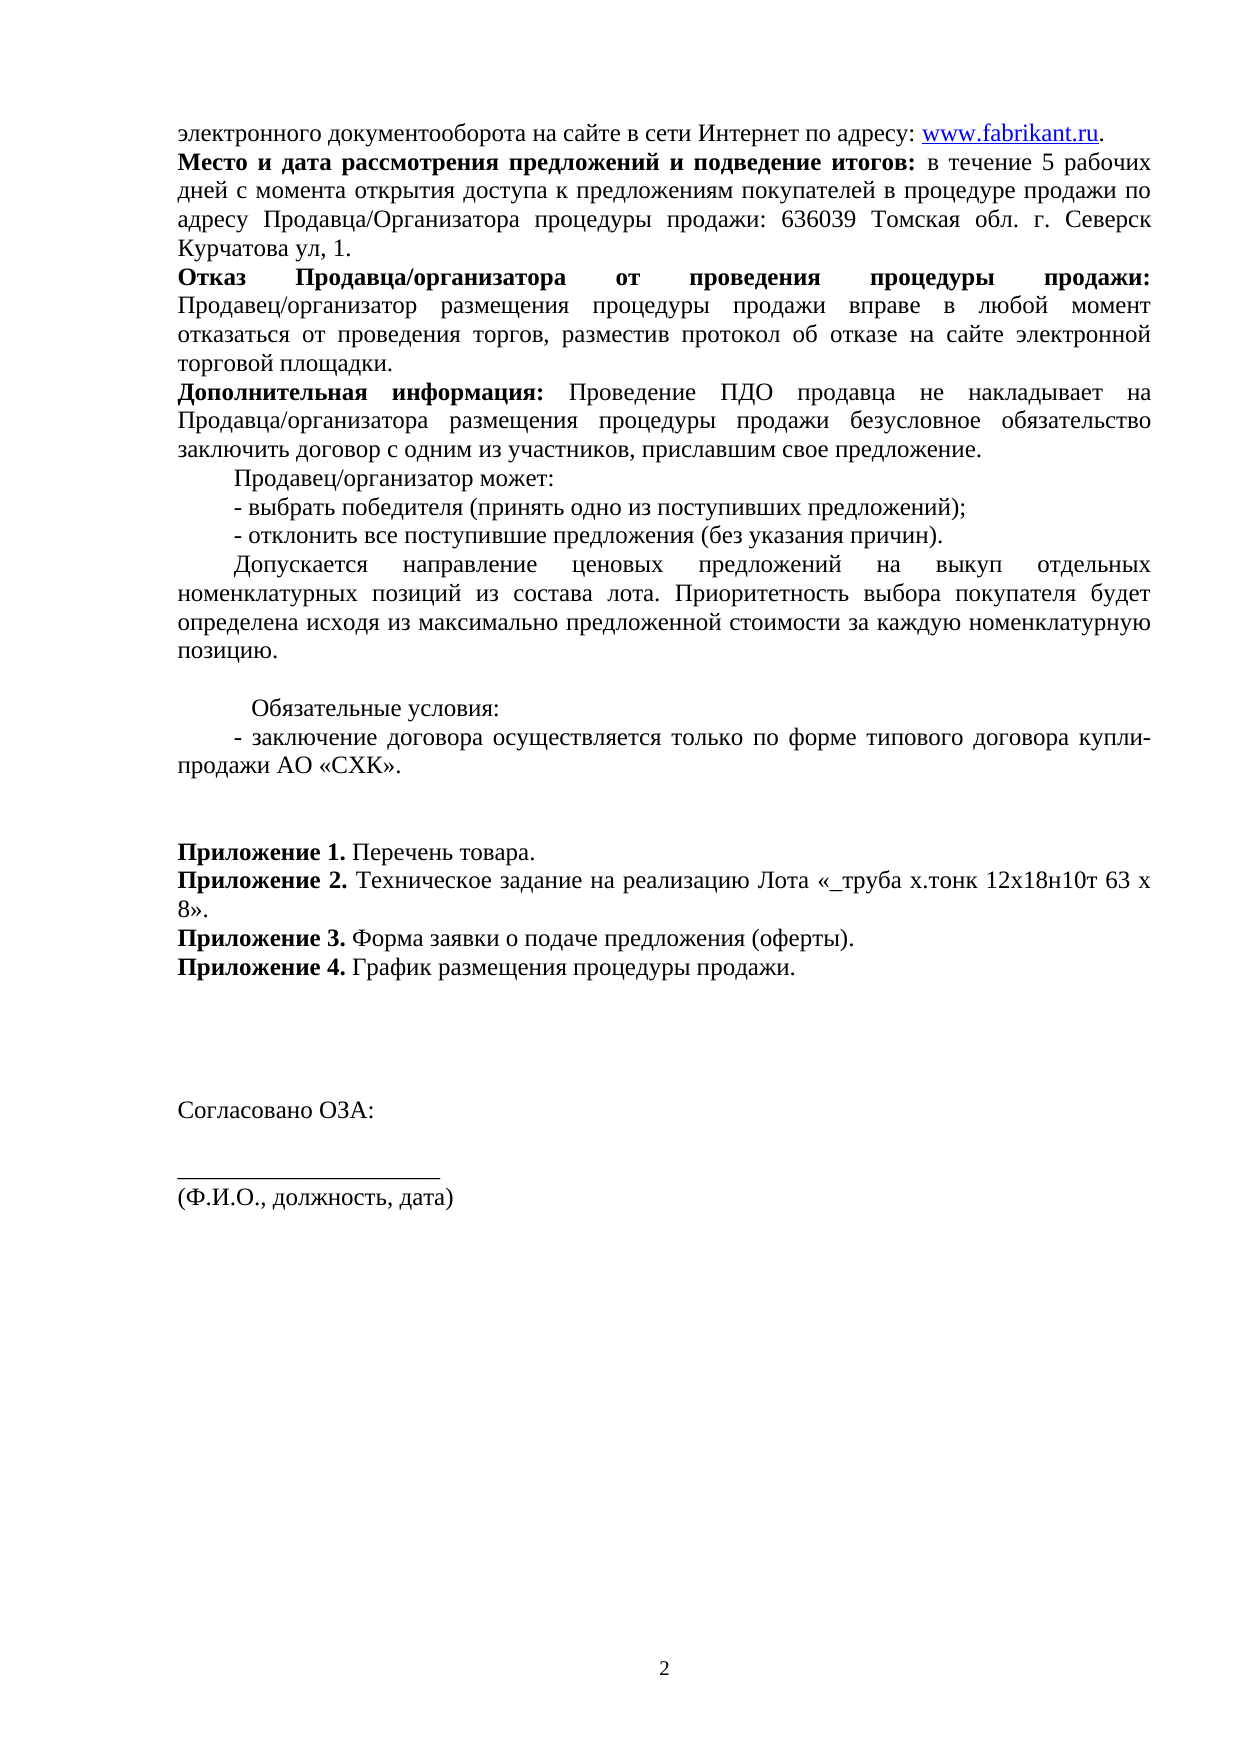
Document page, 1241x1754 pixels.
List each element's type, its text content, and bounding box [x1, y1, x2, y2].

text (Ф.И.О., должность, дата) [177, 1182, 1152, 1211]
text Приложение 2. Техническое задание на реализацию Лота «_труба х.тонк 12х18н10т 63 х 8». [177, 866, 1152, 923]
text Дополнительная информация: Проведение ПДО продавца не накладывает на Продавца/организатора размещения процедуры продажи безусловное обязательство заключить договор с одним из участников, приславшим свое предложение. [177, 377, 1152, 463]
text Продавец/организатор может: [177, 463, 1152, 492]
text Отказ Продавца/организатора от проведения процедуры продажи: Продавец/организатор размещения процедуры продажи вправе в любой момент отказаться от проведения торгов, разместив протокол об отказе на сайте электронной торговой площадки. [177, 262, 1152, 377]
text - отклонить все поступившие предложения (без указания причин). [177, 521, 1152, 549]
text Обязательные условия: [177, 693, 1152, 722]
text Место и дата рассмотрения предложений и подведение итогов: в течение 5 рабочих дней с момента открытия доступа к предложениям покупателей в процедуре продажи по адресу Продавца/Организатора процедуры продажи: 636039 Томская обл. г. Северск Курчатова ул, 1. [177, 147, 1152, 262]
text Согласовано ОЗА: [177, 1096, 1152, 1124]
text Приложение 4. График размещения процедуры продажи. [177, 952, 1152, 981]
text _____________________ [177, 1153, 1152, 1182]
text - выбрать победителя (принять одно из поступивших предложений); [177, 492, 1152, 521]
text Приложение 1. Перечень товара. [177, 837, 1152, 866]
text Допускается направление ценовых предложений на выкуп отдельных номенклатурных позиций из состава лота. Приоритетность выбора покупателя будет определена исходя из максимально предложенной стоимости за каждую номенклатурную позицию. [177, 549, 1152, 664]
text - заключение договора осуществляется только по форме типового договора купли-продажи АО «СХК». [177, 722, 1152, 779]
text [177, 118, 1152, 147]
text Приложение 3. Форма заявки о подаче предложения (оферты). [177, 923, 1152, 952]
